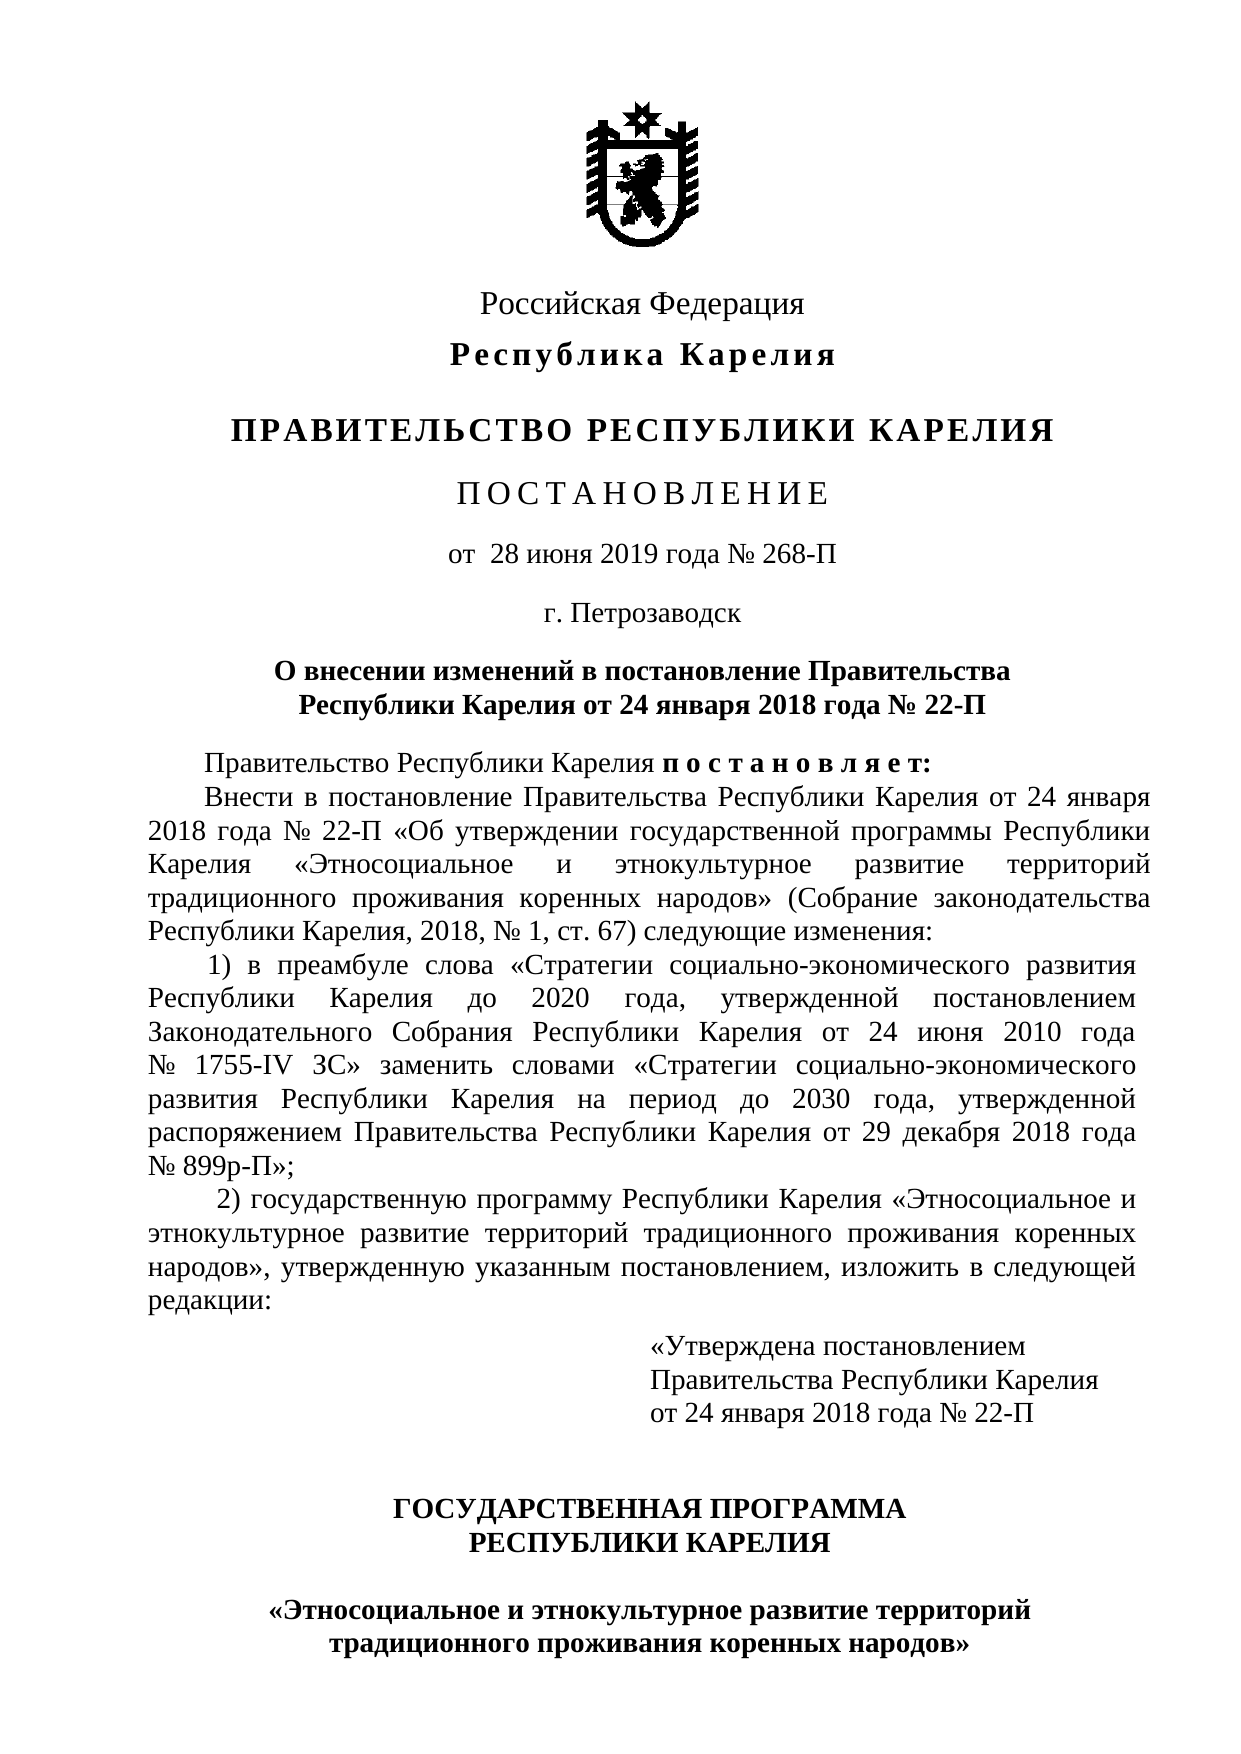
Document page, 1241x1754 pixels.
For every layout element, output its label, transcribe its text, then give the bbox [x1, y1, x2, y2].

title традиционного проживания коренных народов» [148, 1625, 1152, 1659]
subtitle Российская Федерация [133, 283, 1152, 321]
title «Утверждена постановлением Правительства Республики Карелия [650, 1328, 1152, 1395]
title от 24 января 2018 года № 22-П [148, 1395, 1152, 1429]
text Внести в постановление Правительства Республики Карелия от 24 января 2018 года № 22-П «Об утверждении государственной программы Республики Карелия «Этносоциальное и этнокультурное развитие территорий традиционного проживания коренных народов» (Собрание законодательства Республики Карелия, 2018, № 1, ст. 67) следующие изменения: [148, 779, 1152, 947]
text 1) в преамбуле слова «Стратегии социально-экономического развития Республики Карелия до 2020 года, утвержденной постановлением Законодательного Собрания Республики Карелия от 24 июня 2010 года № 1755-IV ЗС» заменить словами «Стратегии социально-экономического развития Республики Карелия на период до 2030 года, утвержденной распоряжением Правительства Республики Карелия от 29 декабря 2018 года № 899р-П»; [148, 947, 1137, 1182]
text г. Петрозаводск [133, 595, 1152, 628]
text от 28 июня 2019 года № 268-П [133, 536, 1152, 570]
title РЕСПУБЛИКИ КАРЕЛИЯ [148, 1525, 1152, 1558]
picture [566, 88, 718, 271]
subtitle ПРАВИТЕЛЬСТВО РЕСПУБЛИКИ КАРЕЛИЯ [133, 410, 1152, 448]
text Правительство Республики Карелия п о с т а н о в л я е т: [148, 746, 1137, 779]
title «Этносоциальное и этнокультурное развитие территорий [148, 1592, 1152, 1625]
text Республики Карелия от 24 января 2018 года № 22-П [148, 687, 1137, 721]
text 2) государственную программу Республики Карелия «Этносоциальное и этнокультурное развитие территорий традиционного проживания коренных народов», утвержденную указанным постановлением, изложить в следующей редакции: [148, 1182, 1137, 1316]
title ГОСУДАРСТВЕННАЯ ПРОГРАММА [148, 1491, 1152, 1525]
subtitle Республика Карелия [133, 334, 1152, 372]
text О внесении изменений в постановление Правительства [148, 653, 1137, 687]
subtitle ПОСТАНОВЛЕНИЕ [133, 473, 1152, 511]
